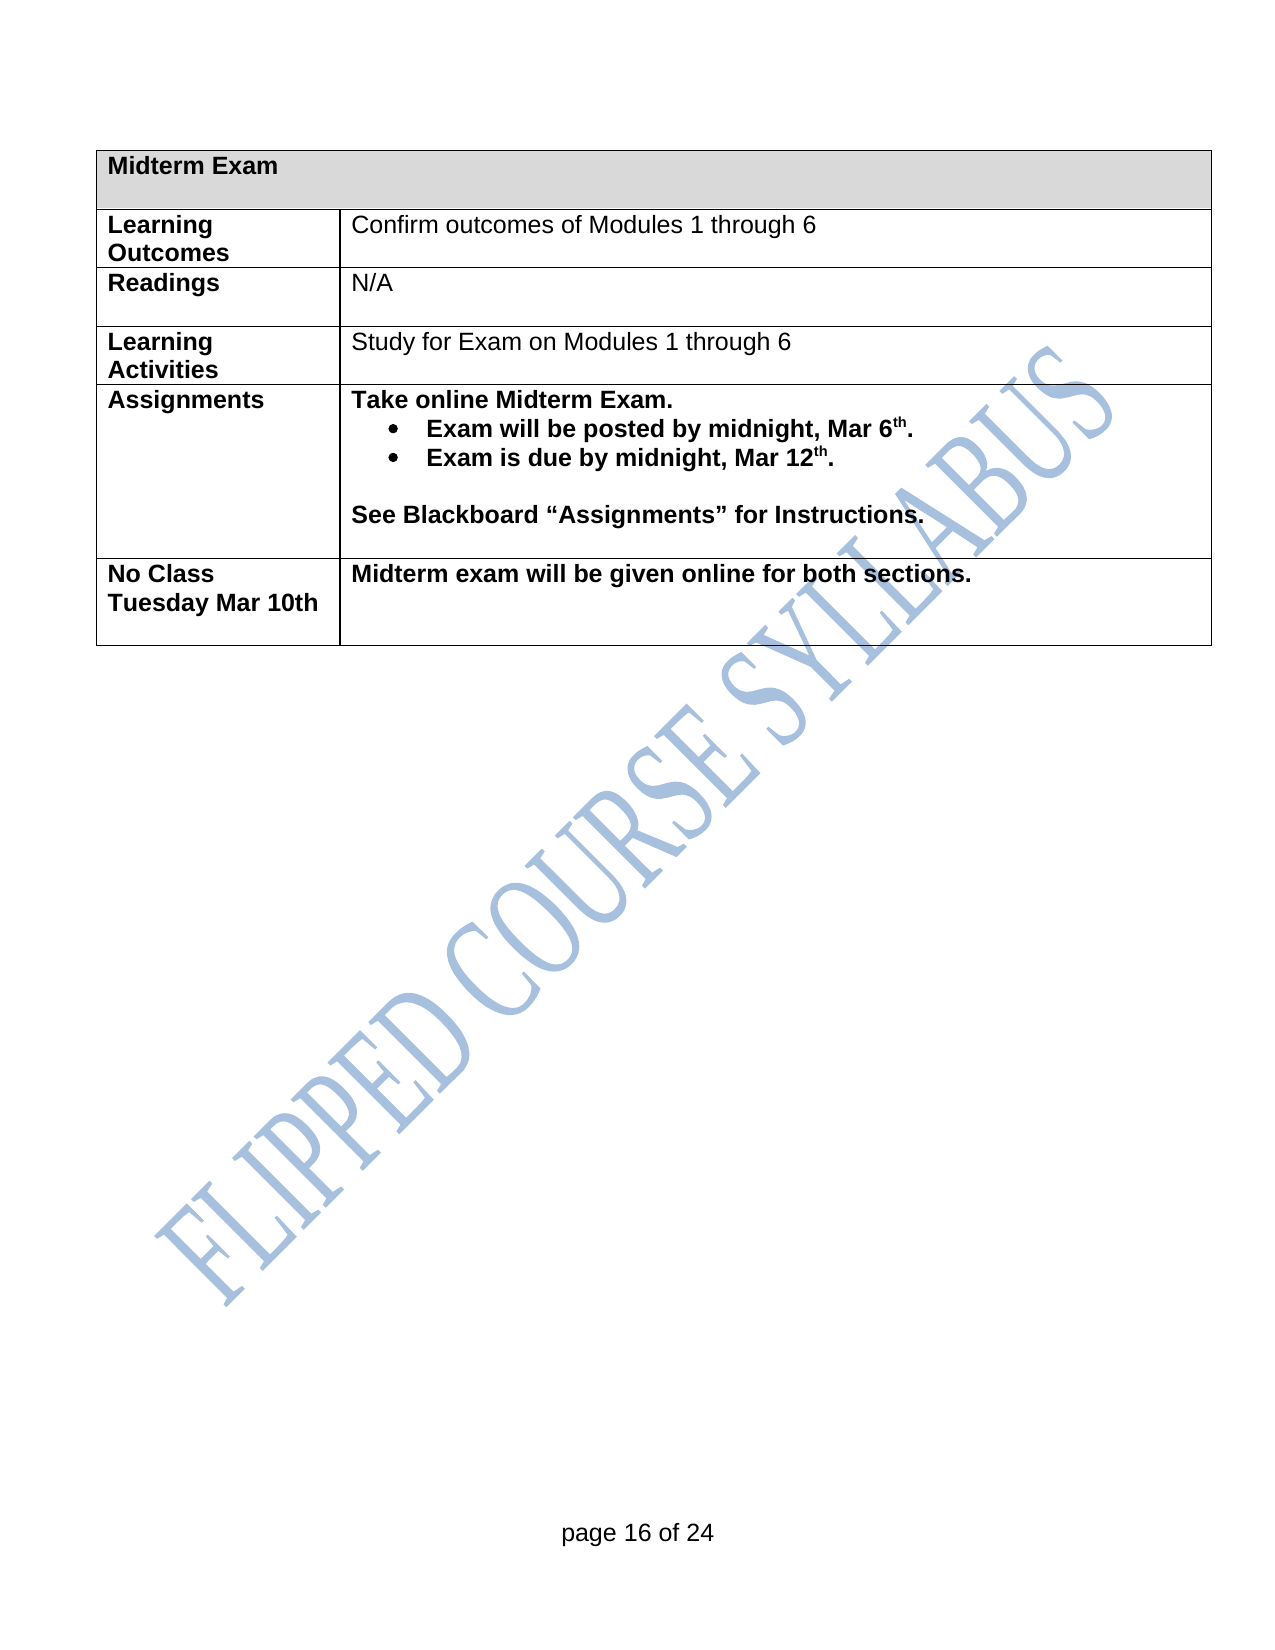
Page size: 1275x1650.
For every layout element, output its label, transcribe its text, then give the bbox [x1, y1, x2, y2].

table_cell N/A [341, 268, 1211, 326]
table_cell Readings [97, 268, 339, 326]
table_cell No Class Tuesday Mar 10th [97, 559, 339, 645]
table_cell Assignments [97, 385, 339, 558]
table_cell Midterm exam will be given online for both sections. [341, 559, 1211, 645]
table_cell Take online Midterm Exam. Exam will be posted by midnight, Mar 6th. Exam is due by midnight, Mar 12th. See Blackboard “Assignments” for Instructions. [341, 385, 1211, 558]
table_cell Learning Outcomes [97, 210, 339, 267]
table_cell Learning Activities [97, 327, 339, 384]
table_cell Study for Exam on Modules 1 through 6 [341, 327, 1211, 384]
table_cell Confirm outcomes of Modules 1 through 6 [341, 210, 1211, 267]
table_header Midterm Exam [97, 151, 1211, 208]
